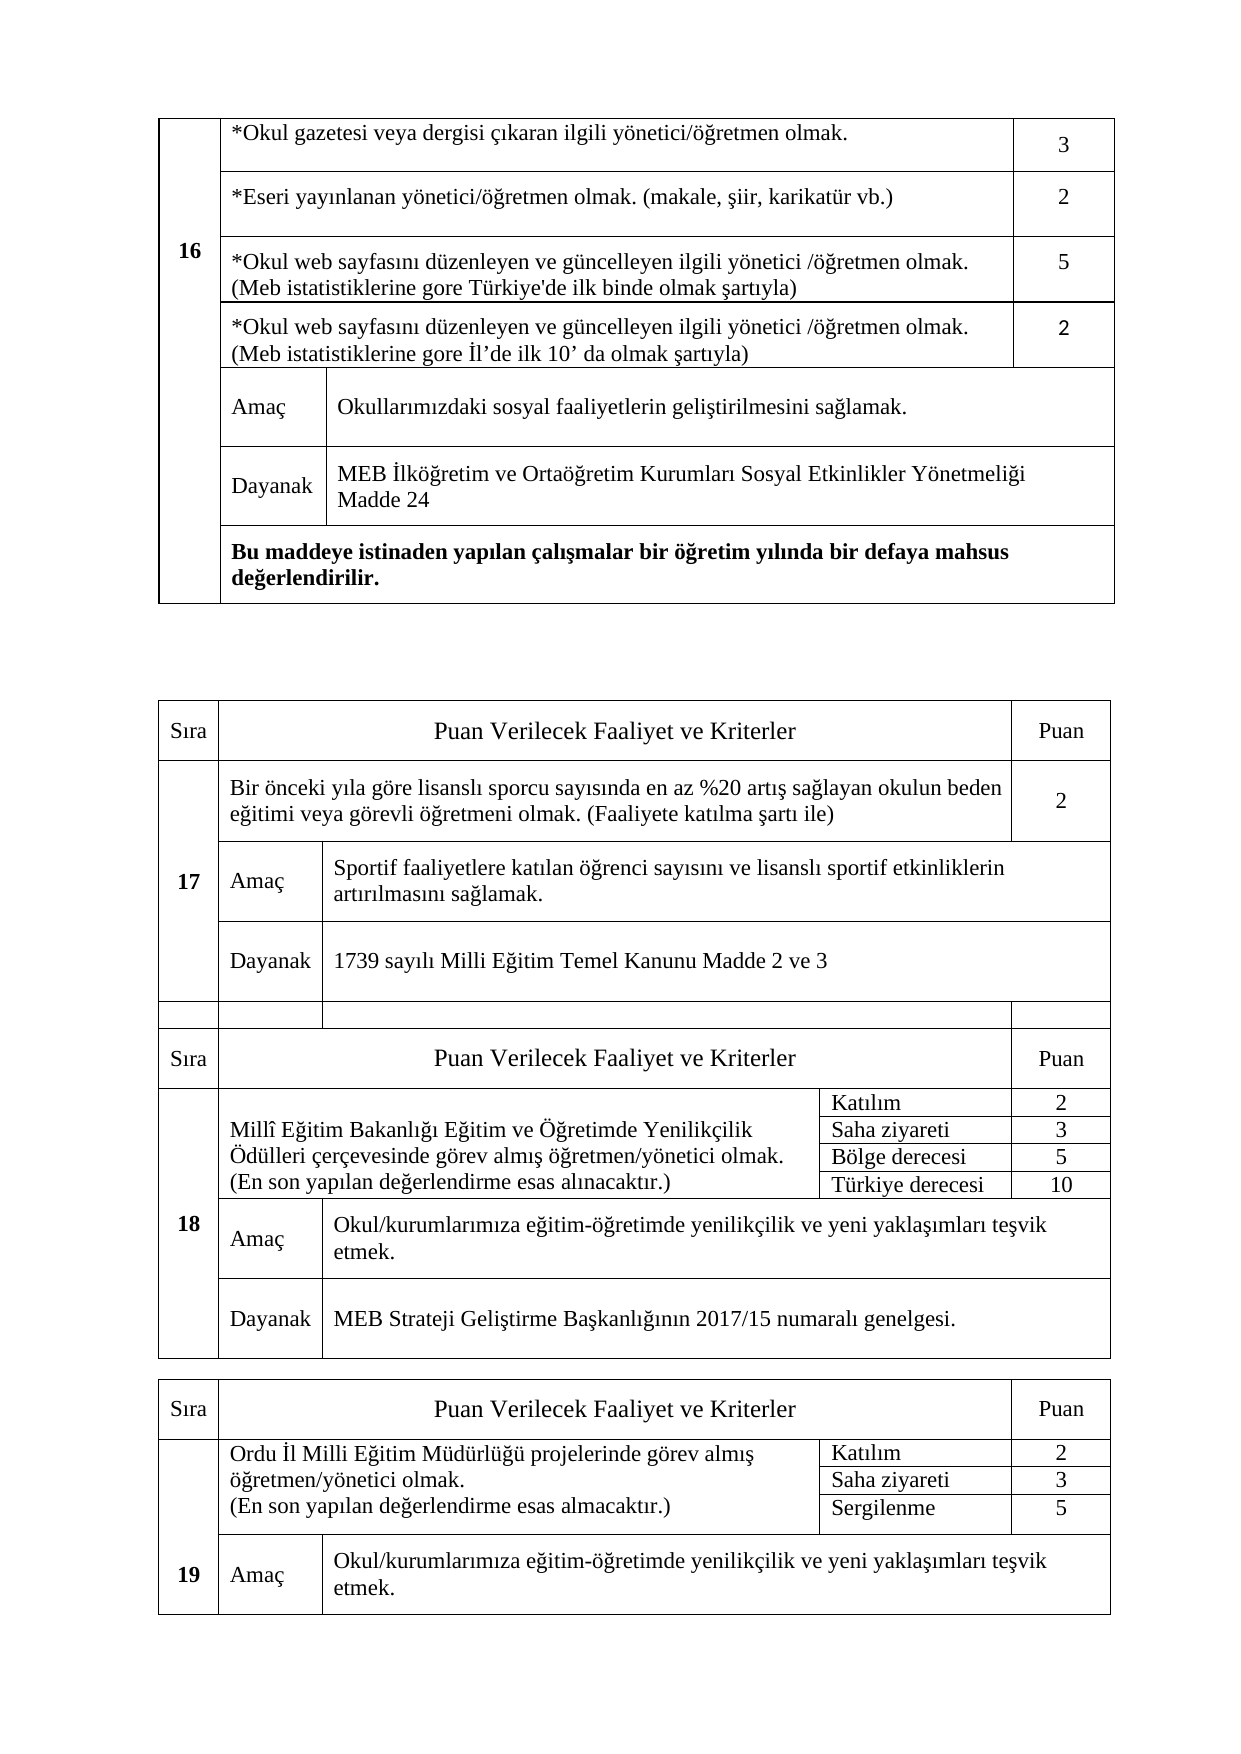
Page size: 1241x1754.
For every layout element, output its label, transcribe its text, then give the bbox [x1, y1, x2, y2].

table_header Puan [1012, 701, 1110, 760]
table_header Puan Verilecek Faaliyet ve Kriterler [219, 1380, 1011, 1439]
table_cell Sıra [159, 1029, 218, 1088]
table_cell *Okul web sayfasını düzenleyen ve güncelleyen ilgili yönetici /öğretmen olmak. (Meb istatistiklerine gore İl’de ilk 10’ da olmak şartıyla) [221, 303, 1013, 367]
table_cell Amaç [219, 1535, 322, 1614]
table_cell Sportif faaliyetlere katılan öğrenci sayısını ve lisanslı sportif etkinliklerin artırılmasını sağlamak. [323, 842, 1110, 921]
table_cell Amaç [219, 1199, 322, 1278]
table_cell Okul/kurumlarımıza eğitim-öğretimde yenilikçilik ve yeni yaklaşımları teşvik etmek. [323, 1535, 1110, 1614]
table_cell [1012, 1002, 1110, 1028]
table_cell 16 [160, 119, 220, 603]
table_cell Dayanak [221, 447, 326, 524]
table_cell Puan Verilecek Faaliyet ve Kriterler [219, 1029, 1011, 1088]
table_cell Bir önceki yıla göre lisanslı sporcu sayısında en az %20 artış sağlayan okulun beden eğitimi veya görevli öğretmeni olmak. (Faaliyete katılma şartı ile) [219, 761, 1011, 841]
table_cell Okul/kurumlarımıza eğitim-öğretimde yenilikçilik ve yeni yaklaşımları teşvik etmek. [323, 1199, 1110, 1278]
table_cell 2 [1014, 172, 1114, 236]
table_cell Türkiye derecesi [820, 1172, 1011, 1198]
table_header Puan [1012, 1380, 1110, 1439]
table_cell 5 [1014, 237, 1114, 301]
table_cell 19 [159, 1440, 218, 1614]
table_cell [323, 1002, 1011, 1028]
table_cell *Okul gazetesi veya dergisi çıkaran ilgili yönetici/öğretmen olmak. [221, 119, 1013, 171]
table_cell 1739 sayılı Milli Eğitim Temel Kanunu Madde 2 ve 3 [323, 922, 1110, 1001]
table_cell Okullarımızdaki sosyal faaliyetlerin geliştirilmesini sağlamak. [327, 368, 1114, 446]
table_cell 3 [1012, 1117, 1110, 1143]
table_cell *Eseri yayınlanan yönetici/öğretmen olmak. (makale, şiir, karikatür vb.) [221, 172, 1013, 236]
table_cell Amaç [219, 842, 322, 921]
table_cell Amaç [221, 368, 326, 446]
table_cell Millî Eğitim Bakanlığı Eğitim ve Öğretimde Yenilikçilik Ödülleri çerçevesinde görev almış öğretmen/yönetici olmak. (En son yapılan değerlendirme esas alınacaktır.) [219, 1089, 819, 1198]
table_cell Dayanak [219, 922, 322, 1001]
table_cell [159, 1002, 218, 1028]
table_cell 17 [159, 761, 218, 1001]
table_cell Sergilenme [820, 1495, 1011, 1534]
table_cell Bu maddeye istinaden yapılan çalışmalar bir öğretim yılında bir defaya mahsus değerlendirilir. [221, 526, 1114, 603]
table_cell [219, 1002, 322, 1028]
table_cell Katılım [820, 1089, 1011, 1116]
table_cell Ordu İl Milli Eğitim Müdürlüğü projelerinde görev almış öğretmen/yönetici olmak. (En son yapılan değerlendirme esas almacaktır.) [219, 1440, 819, 1534]
table_cell Dayanak [219, 1279, 322, 1358]
table_cell 18 [159, 1089, 218, 1358]
table_cell 2 [1012, 761, 1110, 841]
table_cell 2 [1012, 1089, 1110, 1116]
table_cell MEB İlköğretim ve Ortaöğretim Kurumları Sosyal Etkinlikler Yönetmeliği Madde 24 [327, 447, 1114, 524]
table_header Sıra [159, 701, 218, 760]
table_cell 10 [1012, 1172, 1110, 1198]
table_cell Puan [1012, 1029, 1110, 1088]
table_header Puan Verilecek Faaliyet ve Kriterler [219, 701, 1011, 760]
table_cell Saha ziyareti [820, 1467, 1011, 1493]
table_cell Katılım [820, 1440, 1011, 1466]
table_cell Bölge derecesi [820, 1144, 1011, 1171]
table_cell 3 [1014, 119, 1114, 171]
table_cell 3 [1012, 1467, 1110, 1493]
table_cell 5 [1012, 1495, 1110, 1534]
table_cell *Okul web sayfasını düzenleyen ve güncelleyen ilgili yönetici /öğretmen olmak. (Meb istatistiklerine gore Türkiye'de ilk binde olmak şartıyla) [221, 237, 1013, 301]
table_header Sıra [159, 1380, 218, 1439]
table_cell Saha ziyareti [820, 1117, 1011, 1143]
table_cell MEB Strateji Geliştirme Başkanlığının 2017/15 numaralı genelgesi. [323, 1279, 1110, 1358]
table_cell 5 [1012, 1144, 1110, 1171]
table_cell 2 [1012, 1440, 1110, 1466]
table_cell 2 [1014, 303, 1114, 367]
